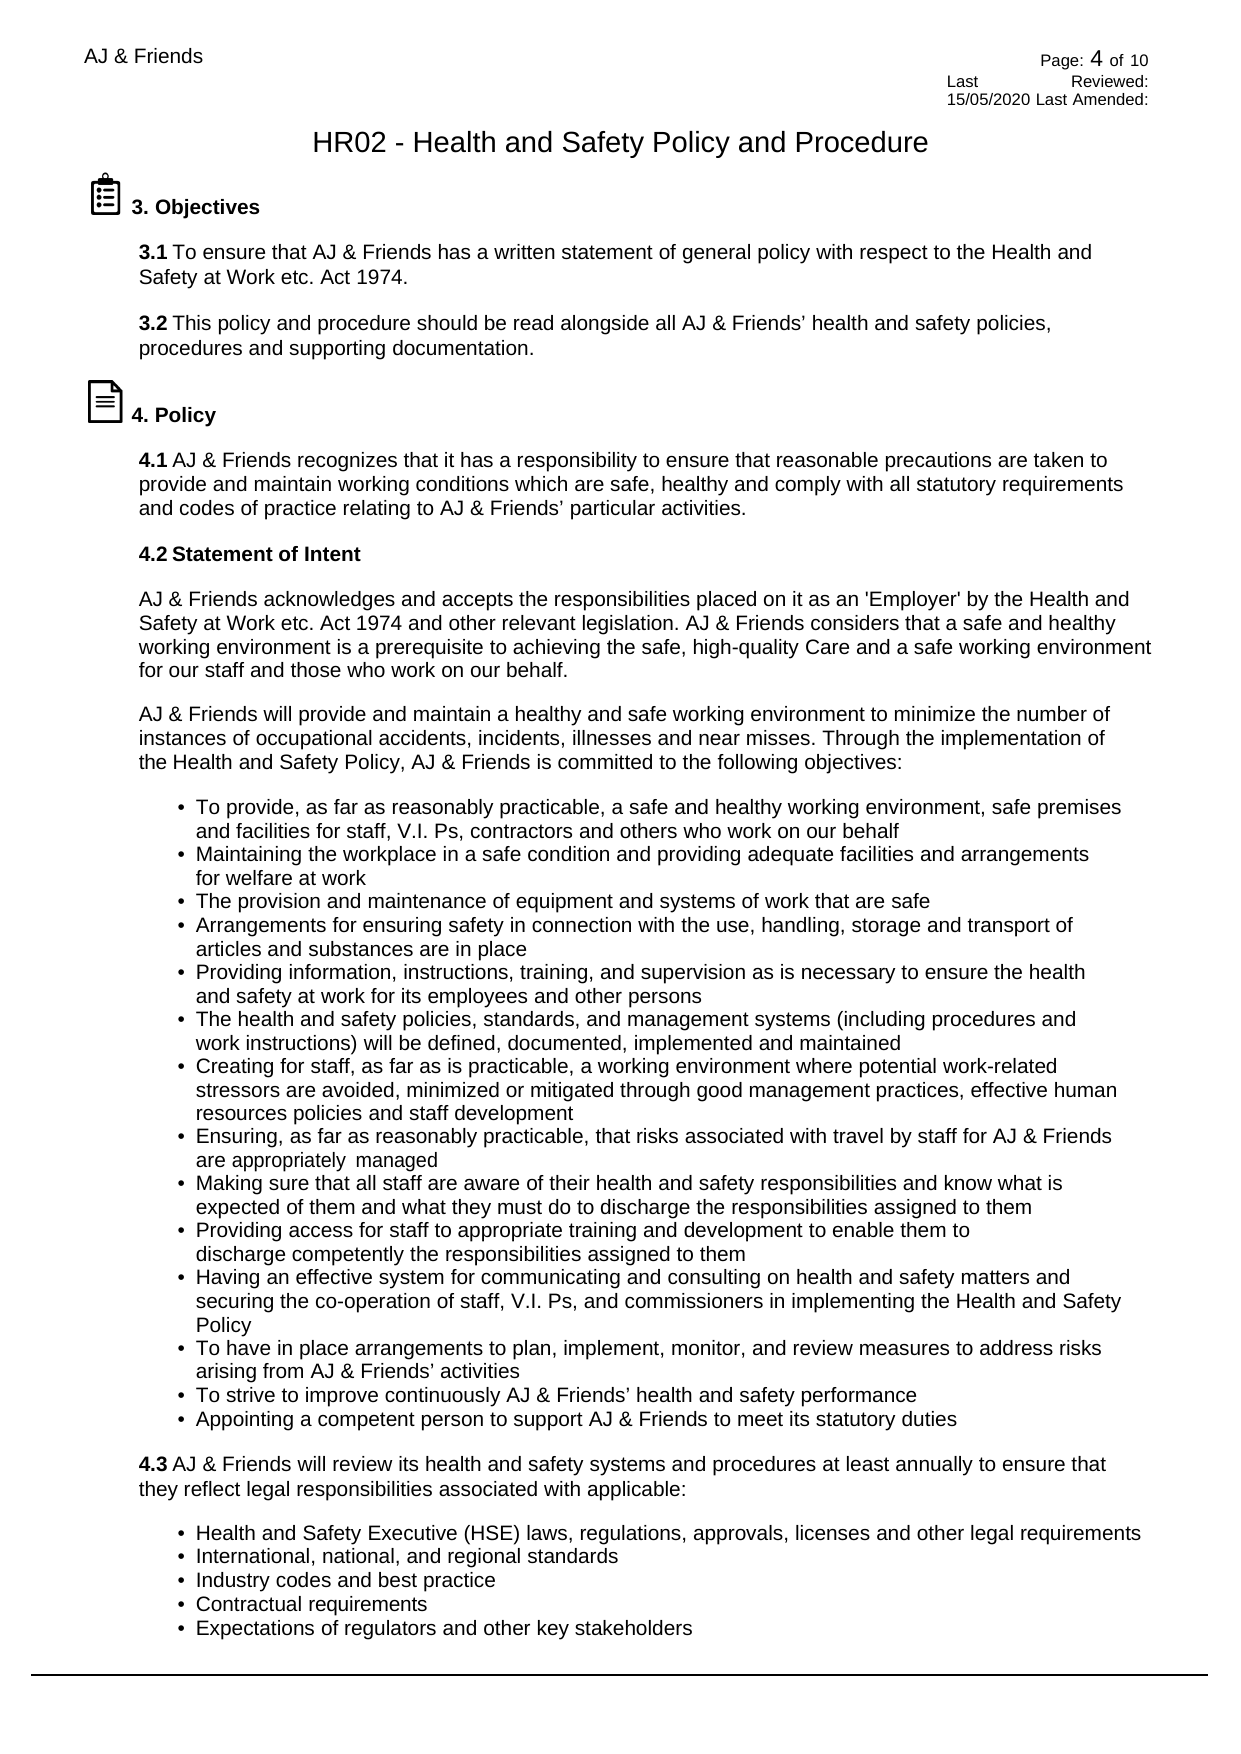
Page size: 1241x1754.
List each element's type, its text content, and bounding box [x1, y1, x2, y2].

list To ensure that AJ & Friends has a written statement of general policy with respect to the Health and Safety at Work etc. Act 1974. [138, 240, 1154, 289]
text AJ & Friends acknowledges and accepts the responsibilities placed on it as an 'Employer' by the Health and Safety at Work etc. Act 1974 and other relevant legislation. AJ & Friends considers that a safe and healthy working environment is a prerequisite to achieving the safe, high-quality Care and a safe working environment for our staff and those who work on our behalf. [138, 588, 1155, 682]
subtitle Statement of Intent [138, 542, 1219, 566]
list Providing information, instructions, training, and supervision as is necessary to ensure the health and safety at work for its employees and other persons [177, 960, 1099, 1007]
list To have in place arrangements to plan, implement, monitor, and review measures to address risks arising from AJ & Friends’ activities [177, 1336, 1145, 1383]
list International, national, and regional standards [177, 1545, 1219, 1569]
list Providing access for staff to appropriate training and development to enable them to discharge competently the responsibilities assigned to them [177, 1219, 1045, 1266]
picture [84, 172, 126, 215]
subtitle 3. Objectives [84, 173, 1219, 219]
list AJ & Friends will review its health and safety systems and procedures at least annually to ensure that they reflect legal responsibilities associated with applicable: [138, 1451, 1127, 1501]
list Maintaining the workplace in a safe condition and providing adequate facilities and arrangements for welfare at work [177, 843, 1091, 890]
list Expectations of regulators and other key stakeholders [177, 1616, 1219, 1640]
list AJ & Friends recognizes that it has a responsibility to ensure that reasonable precautions are taken to provide and maintain working conditions which are safe, healthy and comply with all statutory requirements and codes of practice relating to AJ & Friends’ particular activities. [138, 448, 1138, 520]
list Appointing a competent person to support AJ & Friends to meet its statutory duties [177, 1407, 1219, 1431]
list The health and safety policies, standards, and management systems (including procedures and work instructions) will be defined, documented, implemented and maintained [177, 1007, 1103, 1054]
list Arrangements for ensuring safety in connection with the use, handling, storage and transport of articles and substances are in place [177, 913, 1123, 960]
picture [84, 380, 126, 423]
list To strive to improve continuously AJ & Friends’ health and safety performance [177, 1383, 1219, 1407]
list Making sure that all staff are aware of their health and safety responsibilities and know what is expected of them and what they must do to discharge the responsibilities assigned to them [177, 1172, 1148, 1219]
list The provision and maintenance of equipment and systems of work that are safe [177, 890, 1219, 913]
subtitle 4. Policy [84, 381, 1219, 427]
list Ensuring, as far as reasonably practicable, that risks associated with travel by staff for AJ & Friends are appropriately managed [177, 1125, 1128, 1172]
list Contractual requirements [177, 1592, 1219, 1616]
text AJ & Friends will provide and maintain a healthy and safe working environment to minimize the number of instances of occupational accidents, incidents, illnesses and near misses. Through the implementation of the Health and Safety Policy, AJ & Friends is committed to the following objectives: [138, 703, 1123, 774]
list Industry codes and best practice [177, 1569, 1219, 1592]
list To provide, as far as reasonably practicable, a safe and healthy working environment, safe premises and facilities for staff, V.I. Ps, contractors and others who work on our behalf [177, 796, 1140, 843]
list Health and Safety Executive (HSE) laws, regulations, approvals, licenses and other legal requirements [177, 1521, 1219, 1545]
list Creating for staff, as far as is practicable, a working environment where potential work-related stressors are avoided, minimized or mitigated through good management practices, effective human resources policies and staff development [177, 1054, 1130, 1125]
list Having an effective system for communicating and consulting on health and safety matters and securing the co-operation of staff, V.I. Ps, and commissioners in implementing the Health and Safety Policy [177, 1266, 1136, 1336]
list This policy and procedure should be read alongside all AJ & Friends’ health and safety policies, procedures and supporting documentation. [138, 311, 1147, 360]
